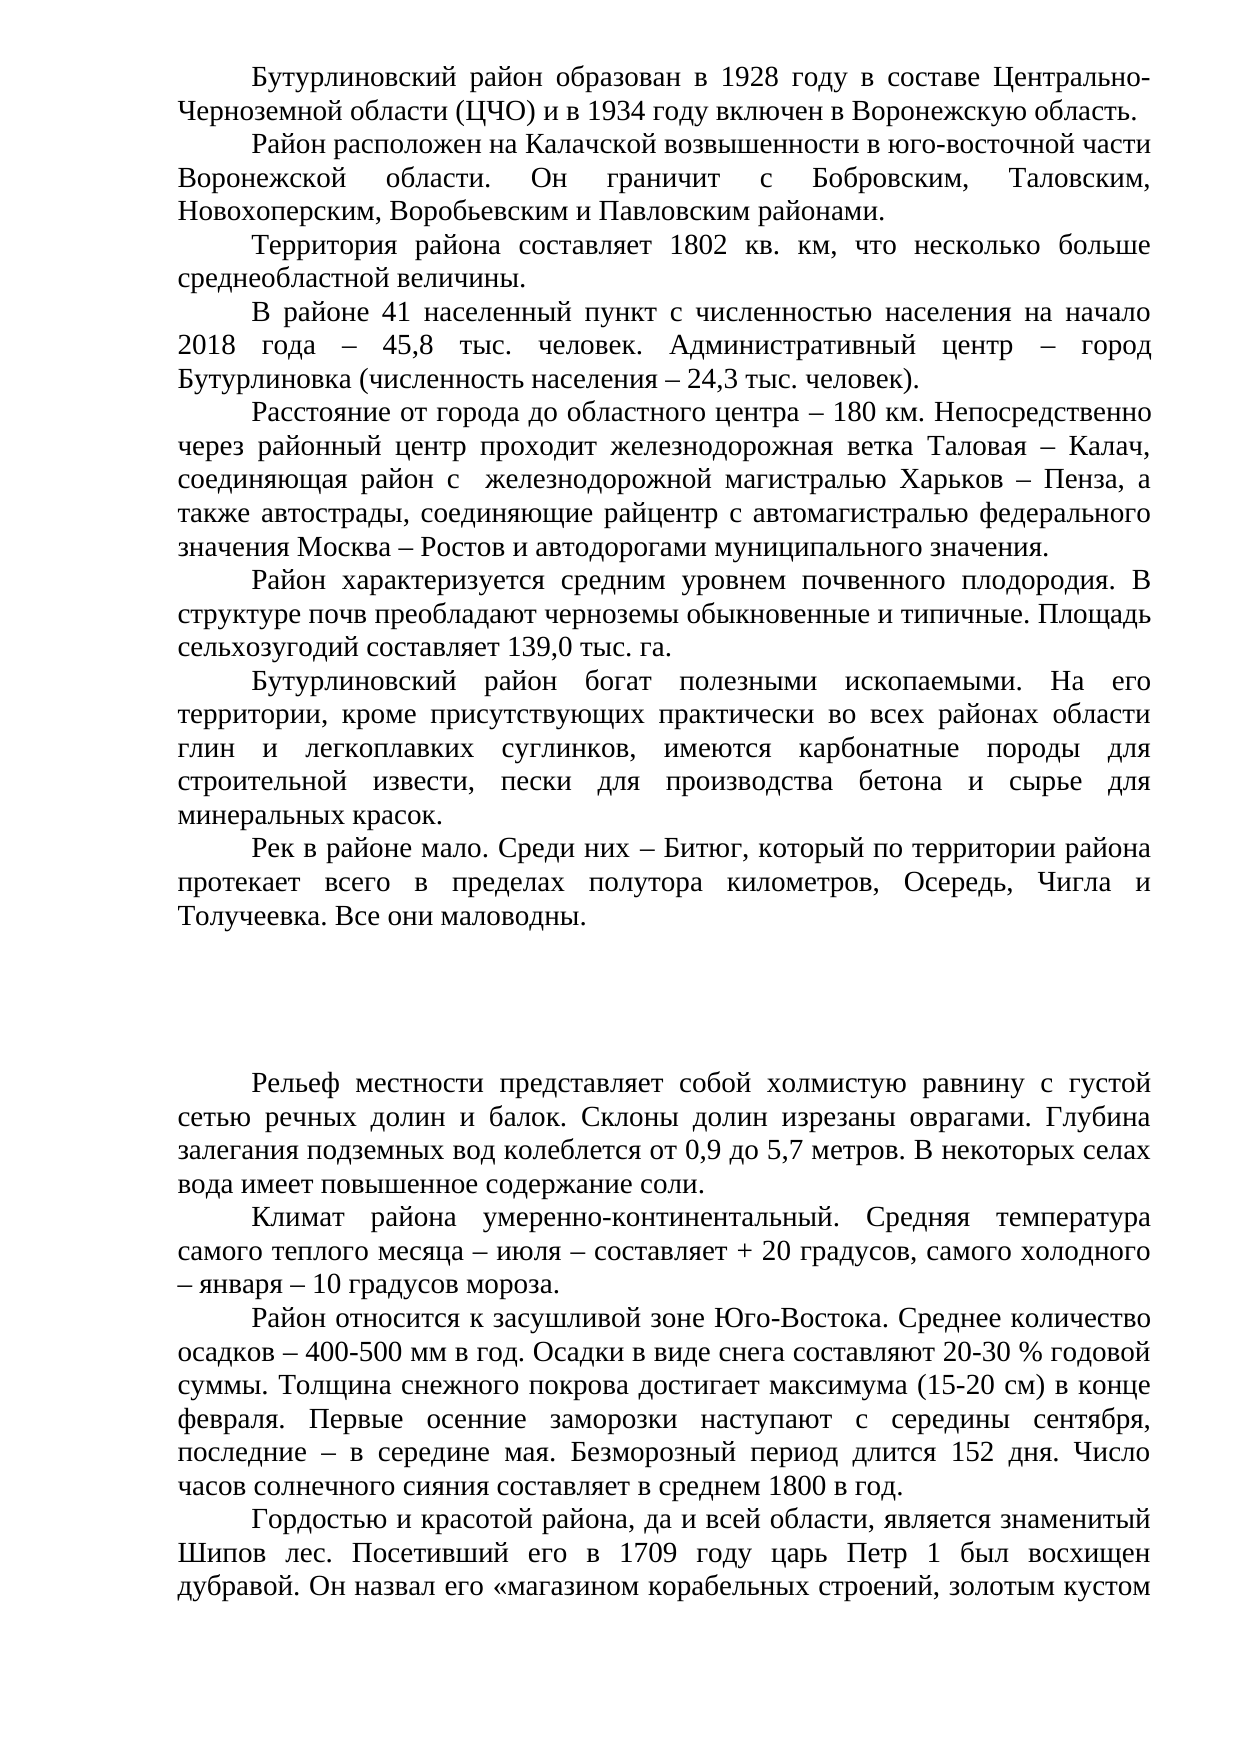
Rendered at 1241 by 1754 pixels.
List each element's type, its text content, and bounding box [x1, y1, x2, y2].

text Район расположен на Калачской возвышенности в юго-восточной части Воронежской области. Он граничит с Бобровским, Таловским, Новохоперским, Воробьевским и Павловским районами. [177, 126, 1152, 227]
text Рек в районе мало. Среди них – Битюг, который по территории района протекает всего в пределах полутора километров, Осередь, Чигла и Толучеевка. Все они маловодны. [177, 831, 1152, 931]
text Климат района умеренно-континентальный. Средняя температура самого теплого месяца – июля – составляет + 20 градусов, самого холодного – января – 10 градусов мороза. [177, 1199, 1152, 1300]
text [177, 1501, 1152, 1602]
text Бутурлиновский район богат полезными ископаемыми. На его территории, кроме присутствующих практически во всех районах области глин и легкоплавких суглинков, имеются карбонатные породы для строительной извести, пески для производства бетона и сырье для минеральных красок. [177, 663, 1152, 831]
text Район характеризуется средним уровнем почвенного плодородия. В структуре почв преобладают черноземы обыкновенные и типичные. Площадь сельхозугодий составляет 139,0 тыс. га. [177, 562, 1152, 663]
text Бутурлиновский район образован в 1928 году в составе Центрально-Черноземной области (ЦЧО) и в 1934 году включен в Воронежскую область. [177, 59, 1152, 126]
text В районе 41 населенный пункт с численностью населения на начало 2018 года – 45,8 тыс. человек. Административный центр – город Бутурлиновка (численность населения – 24,3 тыс. человек). [177, 294, 1152, 394]
text Расстояние от города до областного центра – 180 км. Непосредственно через районный центр проходит железнодорожная ветка Таловая – Калач, соединяющая район с железнодорожной магистралью Харьков – Пенза, а также автострады, соединяющие райцентр с автомагистралью федерального значения Москва – Ростов и автодорогами муниципального значения. [177, 394, 1152, 562]
text Рельеф местности представляет собой холмистую равнину с густой сетью речных долин и балок. Склоны долин изрезаны оврагами. Глубина залегания подземных вод колеблется от 0,9 до 5,7 метров. В некоторых селах вода имеет повышенное содержание соли. [177, 1065, 1152, 1199]
text Территория района составляет 1802 кв. км, что несколько больше среднеобластной величины. [177, 227, 1152, 294]
text Район относится к засушливой зоне Юго-Востока. Среднее количество осадков – 400-500 мм в год. Осадки в виде снега составляют 20-30 % годовой суммы. Толщина снежного покрова достигает максимума (15-20 см) в конце февраля. Первые осенние заморозки наступают с середины сентября, последние – в середине мая. Безморозный период длится 152 дня. Число часов солнечного сияния составляет в среднем 1800 в год. [177, 1300, 1152, 1501]
